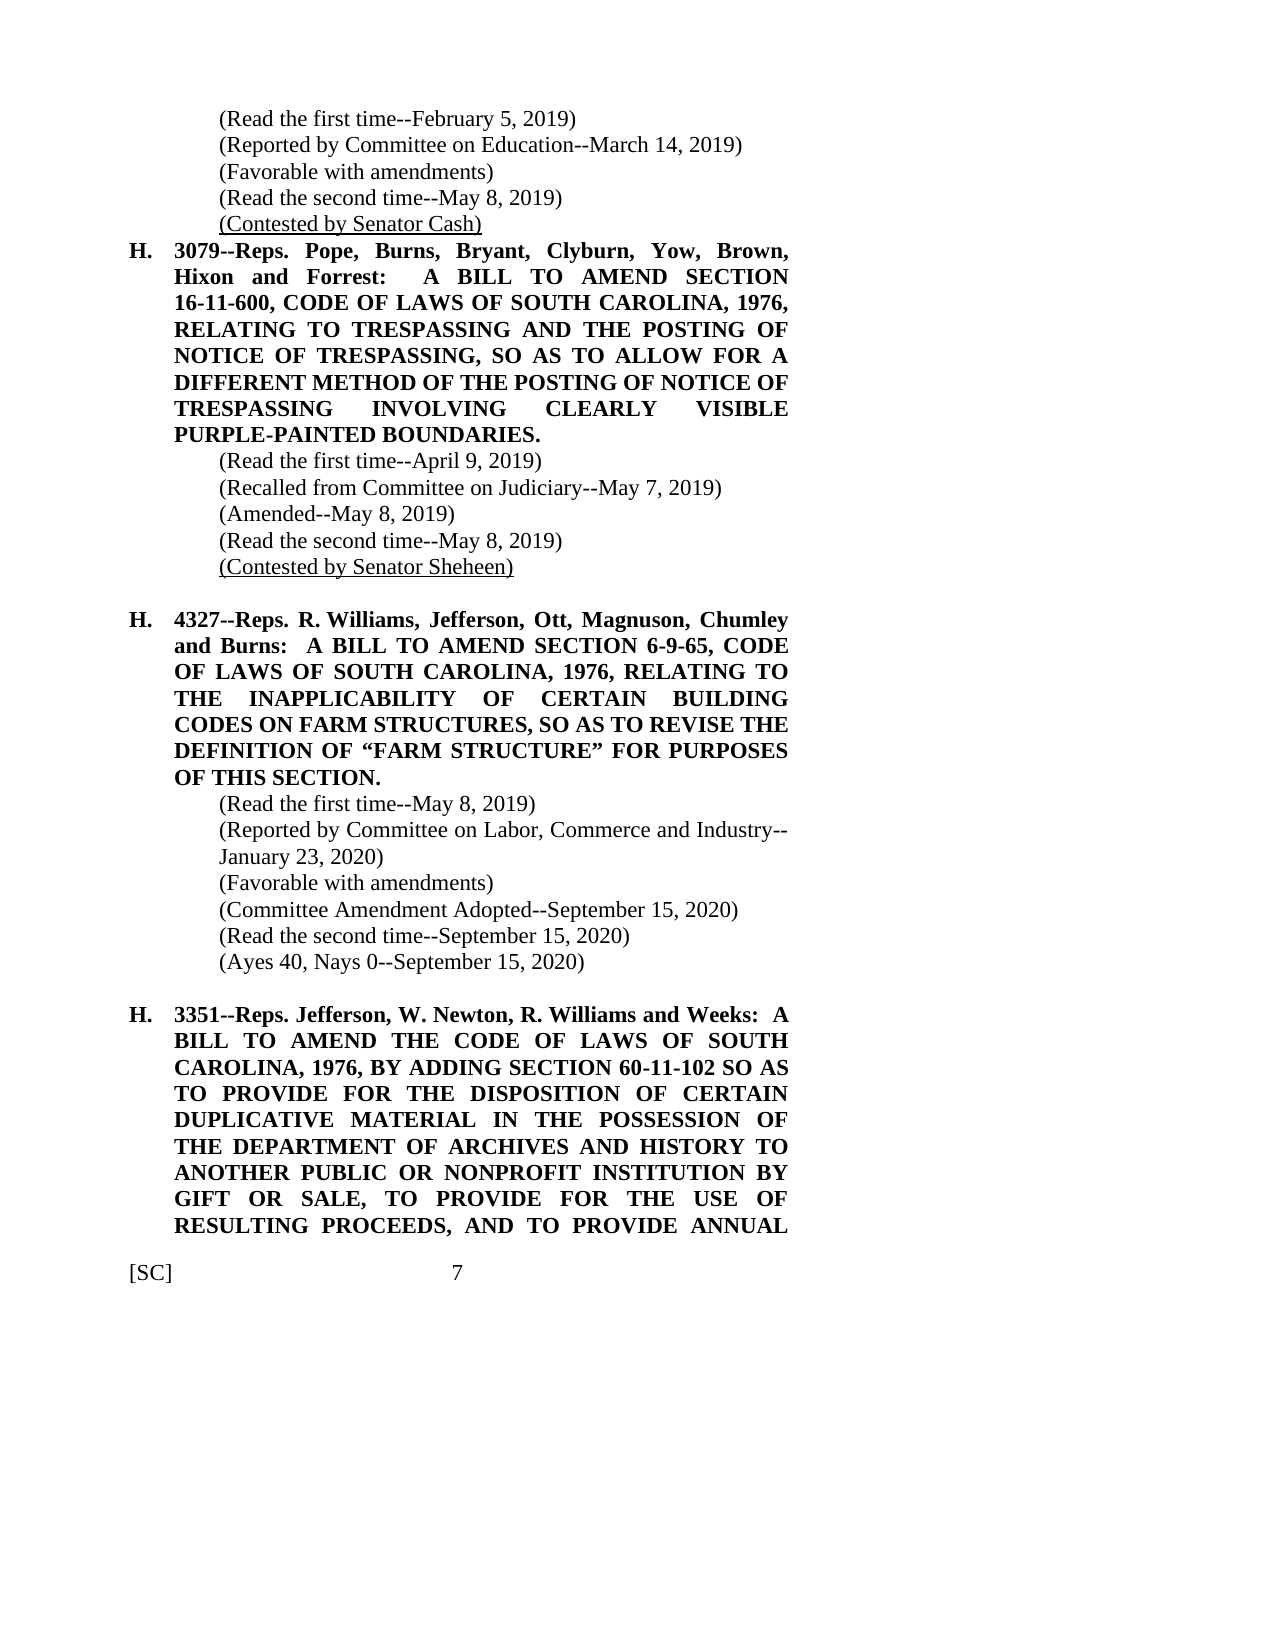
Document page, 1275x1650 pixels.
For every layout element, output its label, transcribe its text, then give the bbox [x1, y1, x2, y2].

text (Ayes 40, Nays 0--September 15, 2020) [219, 948, 789, 975]
text (Read the second time--September 15, 2020) [219, 922, 789, 948]
text H. 4327--Reps. R. Williams, Jefferson, Ott, Magnuson, Chumley and Burns: A BILL TO AMEND SECTION 6-9-65, CODE OF LAWS OF SOUTH CAROLINA, 1976, RELATING TO THE INAPPLICABILITY OF CERTAIN BUILDING CODES ON FARM STRUCTURES, SO AS TO REVISE THE DEFINITION OF “FARM STRUCTURE” FOR PURPOSES OF THIS SECTION. [129, 606, 789, 790]
text (Read the second time--May 8, 2019) [219, 184, 789, 210]
text (Recalled from Committee on Judiciary--May 7, 2019) [219, 474, 789, 500]
text H. 3079--Reps. Pope, Burns, Bryant, Clyburn, Yow, Brown, Hixon and Forrest: A BILL TO AMEND SECTION 16-11-600, CODE OF LAWS OF SOUTH CAROLINA, 1976, RELATING TO TRESPASSING AND THE POSTING OF NOTICE OF TRESPASSING, SO AS TO ALLOW FOR A DIFFERENT METHOD OF THE POSTING OF NOTICE OF TRESPASSING INVOLVING CLEARLY VISIBLE PURPLE-PAINTED BOUNDARIES. [129, 237, 789, 448]
text (Reported by Committee on Labor, Commerce and Industry--January 23, 2020) [219, 817, 789, 869]
text (Committee Amendment Adopted--September 15, 2020) [219, 896, 789, 922]
text (Read the second time--May 8, 2019) [219, 527, 789, 553]
text (Read the first time--May 8, 2019) [219, 790, 789, 817]
text (Favorable with amendments) [219, 869, 789, 896]
text (Amended--May 8, 2019) [219, 500, 789, 527]
text (Read the first time--February 5, 2019) [219, 105, 789, 131]
text (Contested by Senator Sheheen) [219, 553, 789, 579]
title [129, 1001, 789, 1238]
text (Reported by Committee on Education--March 14, 2019) [219, 131, 789, 158]
text (Contested by Senator Cash) [219, 210, 789, 237]
text (Favorable with amendments) [219, 158, 789, 184]
text (Read the first time--April 9, 2019) [219, 448, 789, 474]
